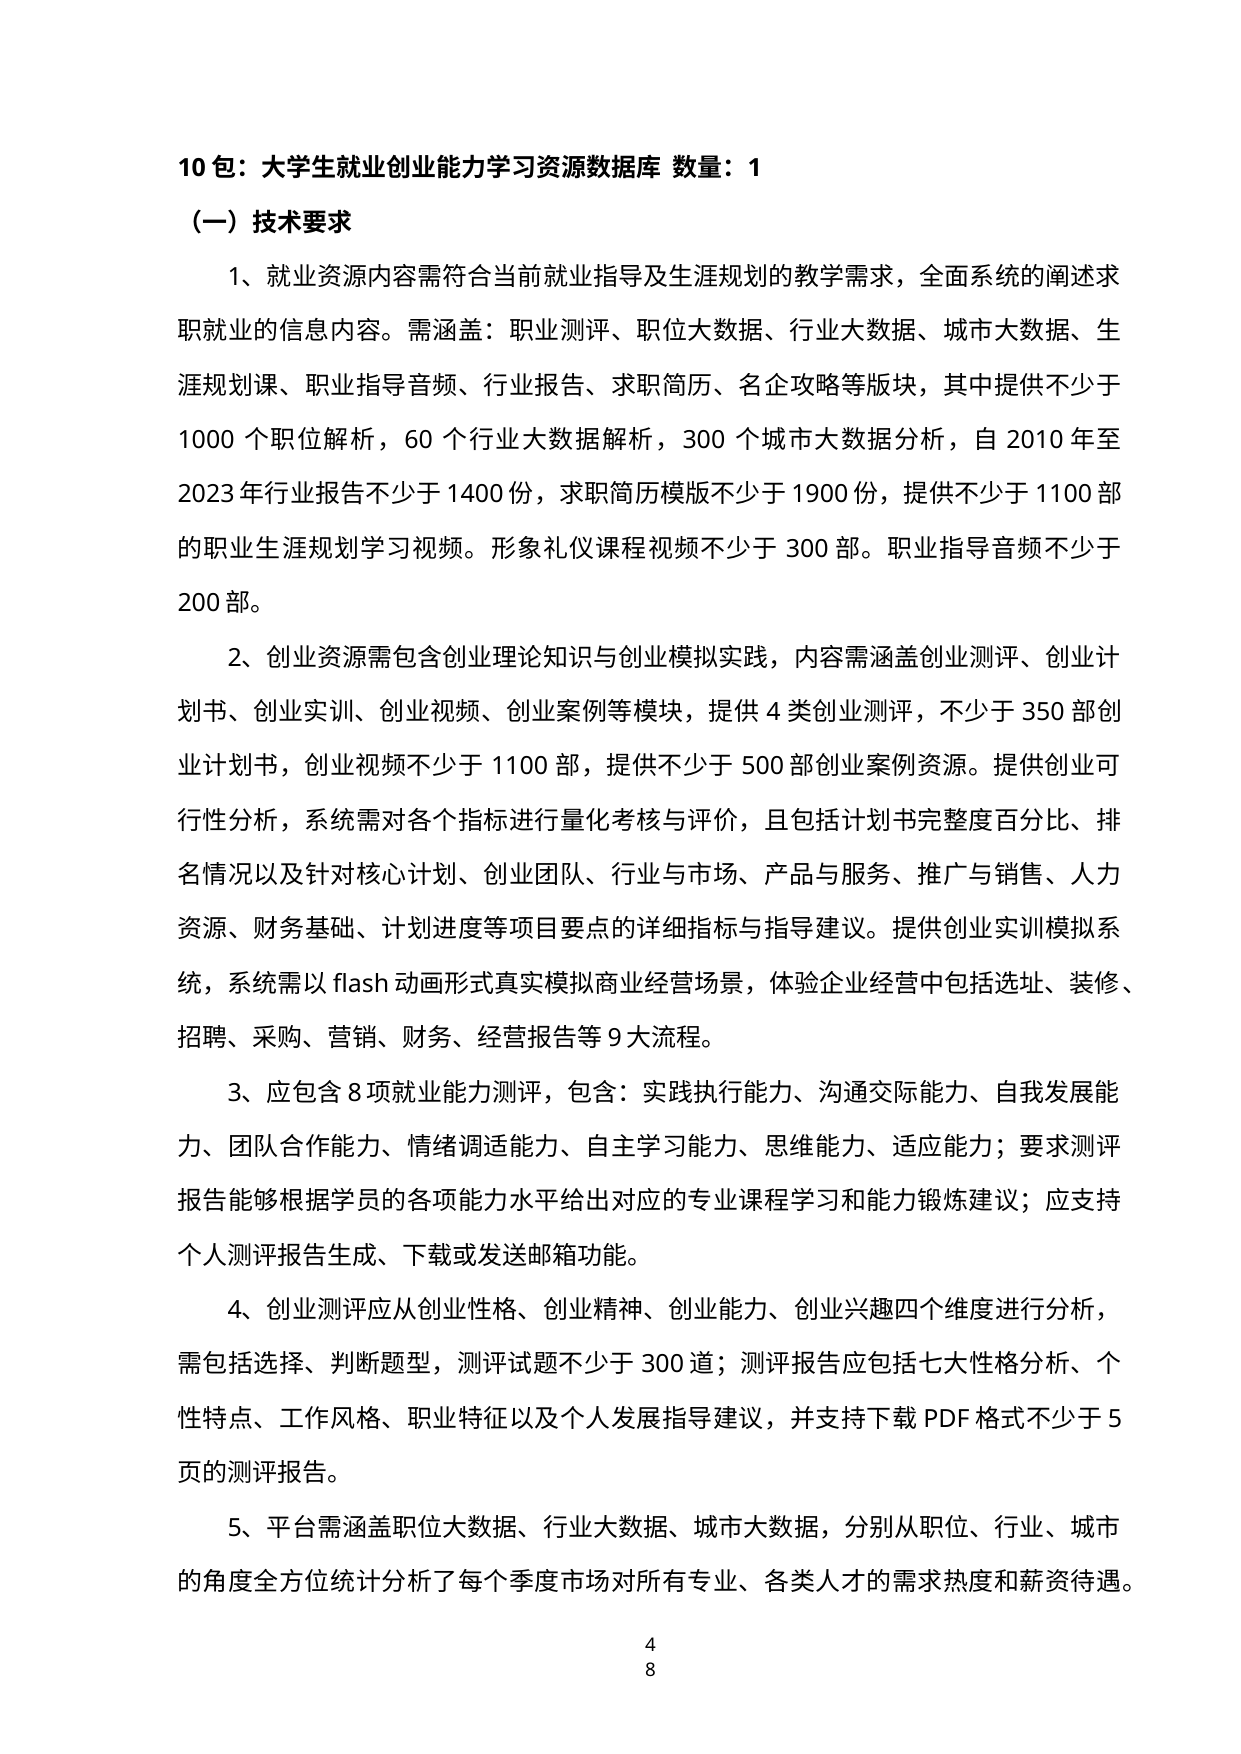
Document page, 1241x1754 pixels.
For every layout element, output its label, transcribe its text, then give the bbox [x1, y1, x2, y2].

text 2、创业资源需包含创业理论知识与创业模拟实践，内容需涵盖创业测评、创业计划书、创业实训、创业视频、创业案例等模块，提供 4 类创业测评，不少于 350 部创业计划书，创业视频不少于 1100 部，提供不少于 500部创业案例资源。提供创业可行性分析，系统需对各个指标进行量化考核与评价，且包括计划书完整度百分比、排名情况以及针对核心计划、创业团队、行业与市场、产品与服务、推广与销售、人力资源、财务基础、计划进度等项目要点的详细指标与指导建议。提供创业实训模拟系统，系统需以flash动画形式真实模拟商业经营场景，体验企业经营中包括选址、装修、招聘、采购、营销、财务、经营报告等9大流程。 [177, 637, 1122, 1054]
text 4、创业测评应从创业性格、创业精神、创业能力、创业兴趣四个维度进行分析，需包括选择、判断题型，测评试题不少于300道；测评报告应包括七大性格分析、个性特点、工作风格、职业特征以及个人发展指导建议，并支持下载PDF格式不少于5页的测评报告。 [177, 1289, 1122, 1489]
text 1、就业资源内容需符合当前就业指导及生涯规划的教学需求，全面系统的阐述求职就业的信息内容。需涵盖：职业测评、职位大数据、行业大数据、城市大数据、生涯规划课、职业指导音频、行业报告、求职简历、名企攻略等版块，其中提供不少于 1000 个职位解析，60 个行业大数据解析，300 个城市大数据分析，自2010年至2023年行业报告不少于1400份，求职简历模版不少于1900份，提供不少于1100部的职业生涯规划学习视频。形象礼仪课程视频不少于300部。职业指导音频不少于200部。 [177, 256, 1122, 619]
text 10包：大学生就业创业能力学习资源数据库 数量：1 [177, 148, 1122, 184]
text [177, 1507, 1122, 1598]
text 3、应包含8项就业能力测评，包含：实践执行能力、沟通交际能力、自我发展能力、团队合作能力、情绪调适能力、自主学习能力、思维能力、适应能力；要求测评报告能够根据学员的各项能力水平给出对应的专业课程学习和能力锻炼建议；应支持个人测评报告生成、下载或发送邮箱功能。 [177, 1072, 1122, 1271]
text （一）技术要求 [177, 202, 1122, 238]
